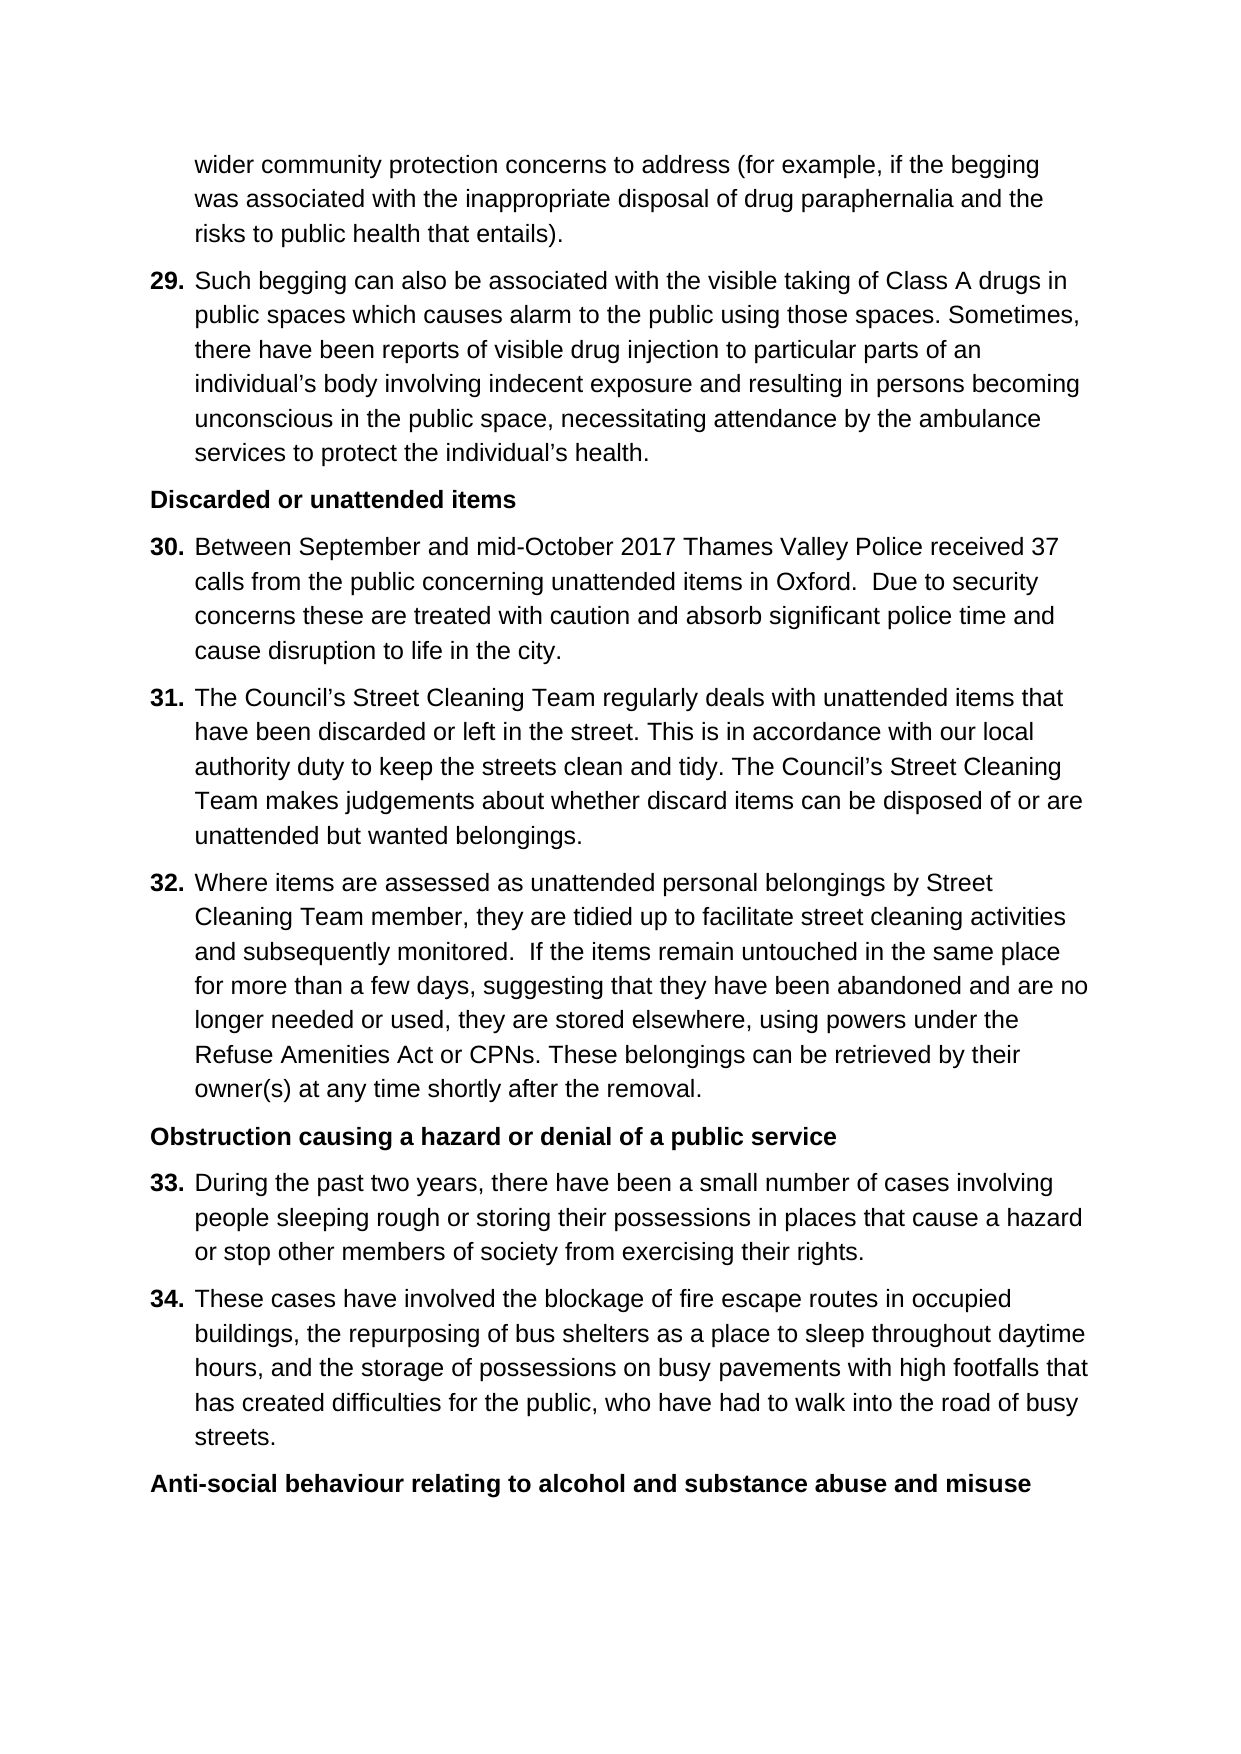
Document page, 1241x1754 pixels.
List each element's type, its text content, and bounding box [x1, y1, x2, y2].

list Between September and mid-October 2017 Thames Valley Police received 37 calls from the public concerning unattended items in Oxford. Due to security concerns these are treated with caution and absorb significant police time and cause disruption to life in the city. [150, 532, 1090, 664]
list Such begging can also be associated with the visible taking of Class A drugs in public spaces which causes alarm to the public using those spaces. Sometimes, there have been reports of visible drug injection to particular parts of an individual’s body involving indecent exposure and resulting in persons becoming unconscious in the public space, necessitating attendance by the ambulance services to protect the individual’s health. [150, 266, 1090, 467]
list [150, 150, 1090, 248]
list These cases have involved the blockage of fire escape routes in occupied buildings, the repurposing of bus shelters as a place to sleep throughout daytime hours, and the storage of possessions on busy pavements with high footfalls that has created difficulties for the public, who have had to walk into the road of busy streets. [150, 1284, 1090, 1451]
text Obstruction causing a hazard or denial of a public service [150, 1121, 1090, 1150]
list Where items are assessed as unattended personal belongings by Street Cleaning Team member, they are tidied up to facilitate street cleaning activities and subsequently monitored. If the items remain untouched in the same place for more than a few days, suggesting that they have been abandoned and are no longer needed or used, they are stored elsewhere, using powers under the Refuse Amenities Act or CPNs. These belongings can be retrieved by their owner(s) at any time shortly after the removal. [150, 868, 1090, 1103]
text Discarded or unattended items [150, 485, 1090, 514]
text Anti-social behaviour relating to alcohol and substance abuse and misuse [150, 1469, 1090, 1498]
list During the past two years, there have been a small number of cases involving people sleeping rough or storing their possessions in places that cause a hazard or stop other members of society from exercising their rights. [150, 1168, 1090, 1266]
list The Council’s Street Cleaning Team regularly deals with unattended items that have been discarded or left in the street. This is in accordance with our local authority duty to keep the streets clean and tidy. The Council’s Street Cleaning Team makes judgements about whether discard items can be disposed of or are unattended but wanted belongings. [150, 683, 1090, 849]
